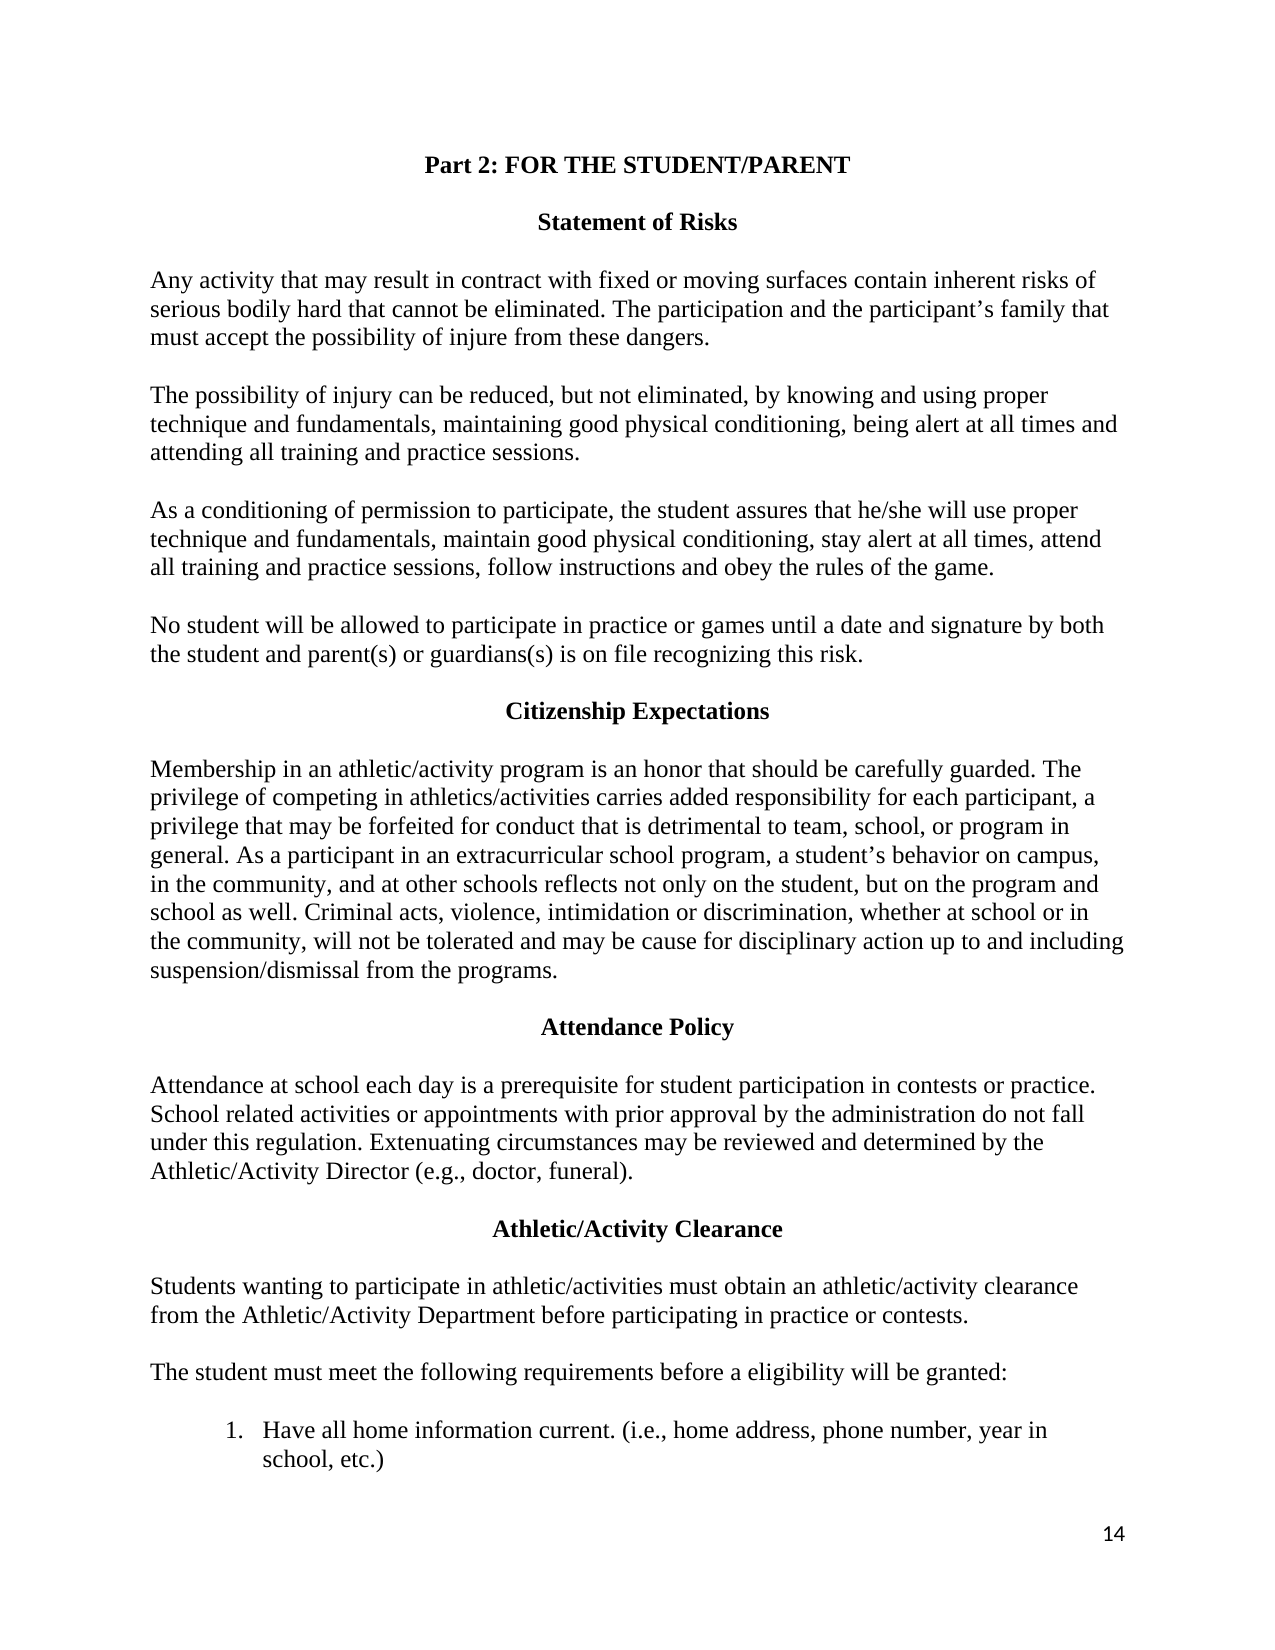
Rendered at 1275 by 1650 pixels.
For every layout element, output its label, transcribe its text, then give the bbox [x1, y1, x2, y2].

text Any activity that may result in contract with fixed or moving surfaces contain inherent risks of serious bodily hard that cannot be eliminated. The participation and the participant’s family that must accept the possibility of injure from these dangers. [150, 265, 1125, 351]
text As a conditioning of permission to participate, the student assures that he/she will use proper technique and fundamentals, maintain good physical conditioning, stay alert at all times, attend all training and practice sessions, follow instructions and obey the rules of the game. [150, 495, 1125, 581]
text The possibility of injury can be reduced, but not eliminated, by knowing and using proper technique and fundamentals, maintaining good physical conditioning, being alert at all times and attending all training and practice sessions. [150, 380, 1125, 466]
text Attendance at school each day is a prerequisite for student participation in contests or practice. School related activities or appointments with prior approval by the administration do not fall under this regulation. Extenuating circumstances may be reviewed and determined by the Athletic/Activity Director (e.g., doctor, funeral). [150, 1070, 1125, 1185]
text Citizenship Expectations [150, 696, 1125, 725]
text Statement of Risks [150, 207, 1125, 236]
text Athletic/Activity Clearance [150, 1214, 1125, 1242]
list Have all home information current. (i.e., home address, phone number, year in school, etc.) [225, 1415, 1125, 1472]
text Attendance Policy [150, 1012, 1125, 1041]
text The student must meet the following requirements before a eligibility will be granted: [150, 1357, 1125, 1386]
text Part 2: FOR THE STUDENT/PARENT [150, 150, 1125, 179]
text Membership in an athletic/activity program is an honor that should be carefully guarded. The privilege of competing in athletics/activities carries added responsibility for each participant, a privilege that may be forfeited for conduct that is detrimental to team, school, or program in general. As a participant in an extracurricular school program, a student’s behavior on campus, in the community, and at other schools reflects not only on the student, but on the program and school as well. Criminal acts, violence, intimidation or discrimination, whether at school or in the community, will not be tolerated and may be cause for disciplinary action up to and including suspension/dismissal from the programs. [150, 754, 1125, 984]
text No student will be allowed to participate in practice or games until a date and signature by both the student and parent(s) or guardians(s) is on file recognizing this risk. [150, 610, 1125, 667]
text Students wanting to participate in athletic/activities must obtain an athletic/activity clearance from the Athletic/Activity Department before participating in practice or contests. [150, 1271, 1125, 1329]
